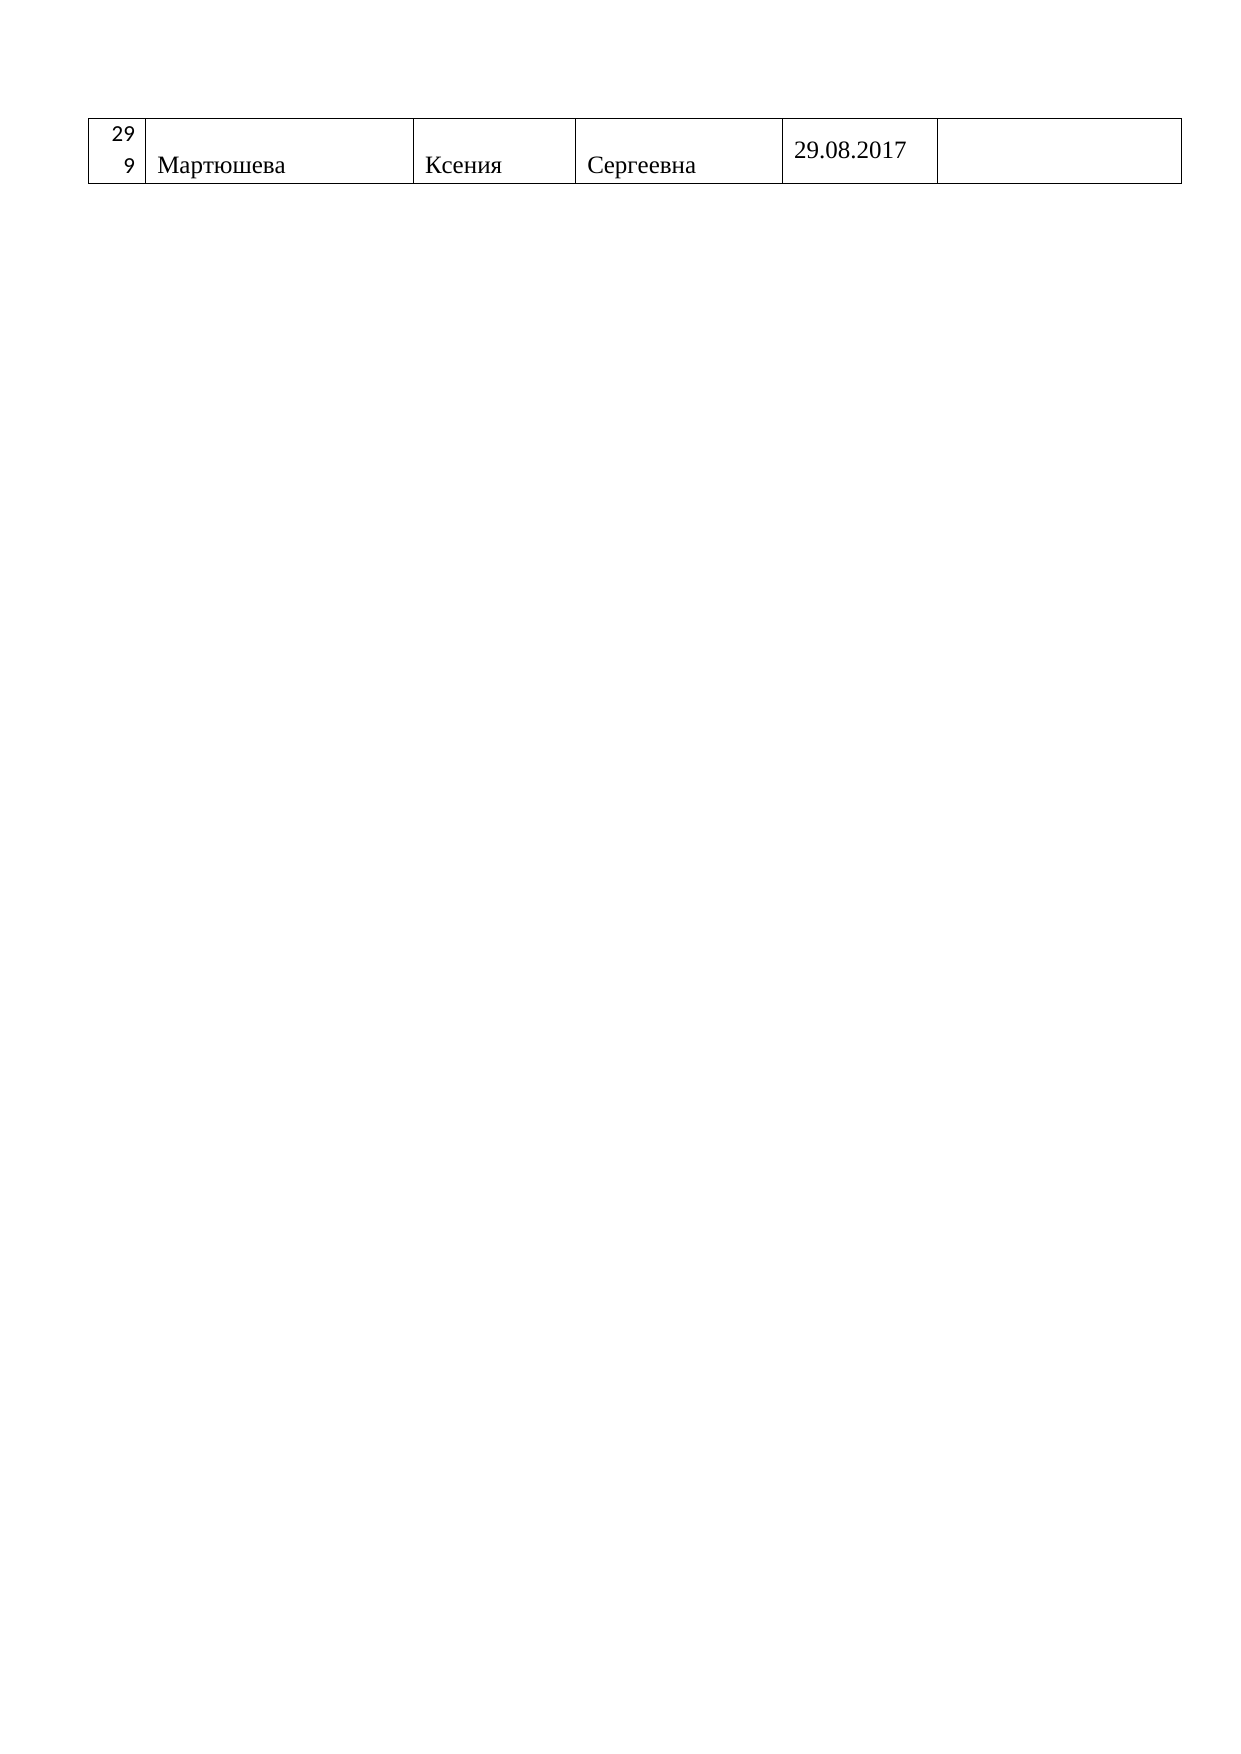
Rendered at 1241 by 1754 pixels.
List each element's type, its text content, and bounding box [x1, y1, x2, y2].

table_cell Мартюшева [146, 119, 413, 183]
table_cell Ксения [414, 119, 575, 183]
table_cell [938, 119, 1181, 183]
table_cell 29.08.2017 [783, 119, 937, 183]
table_cell Сергеевна [576, 119, 782, 183]
table_cell 299 [89, 119, 145, 183]
